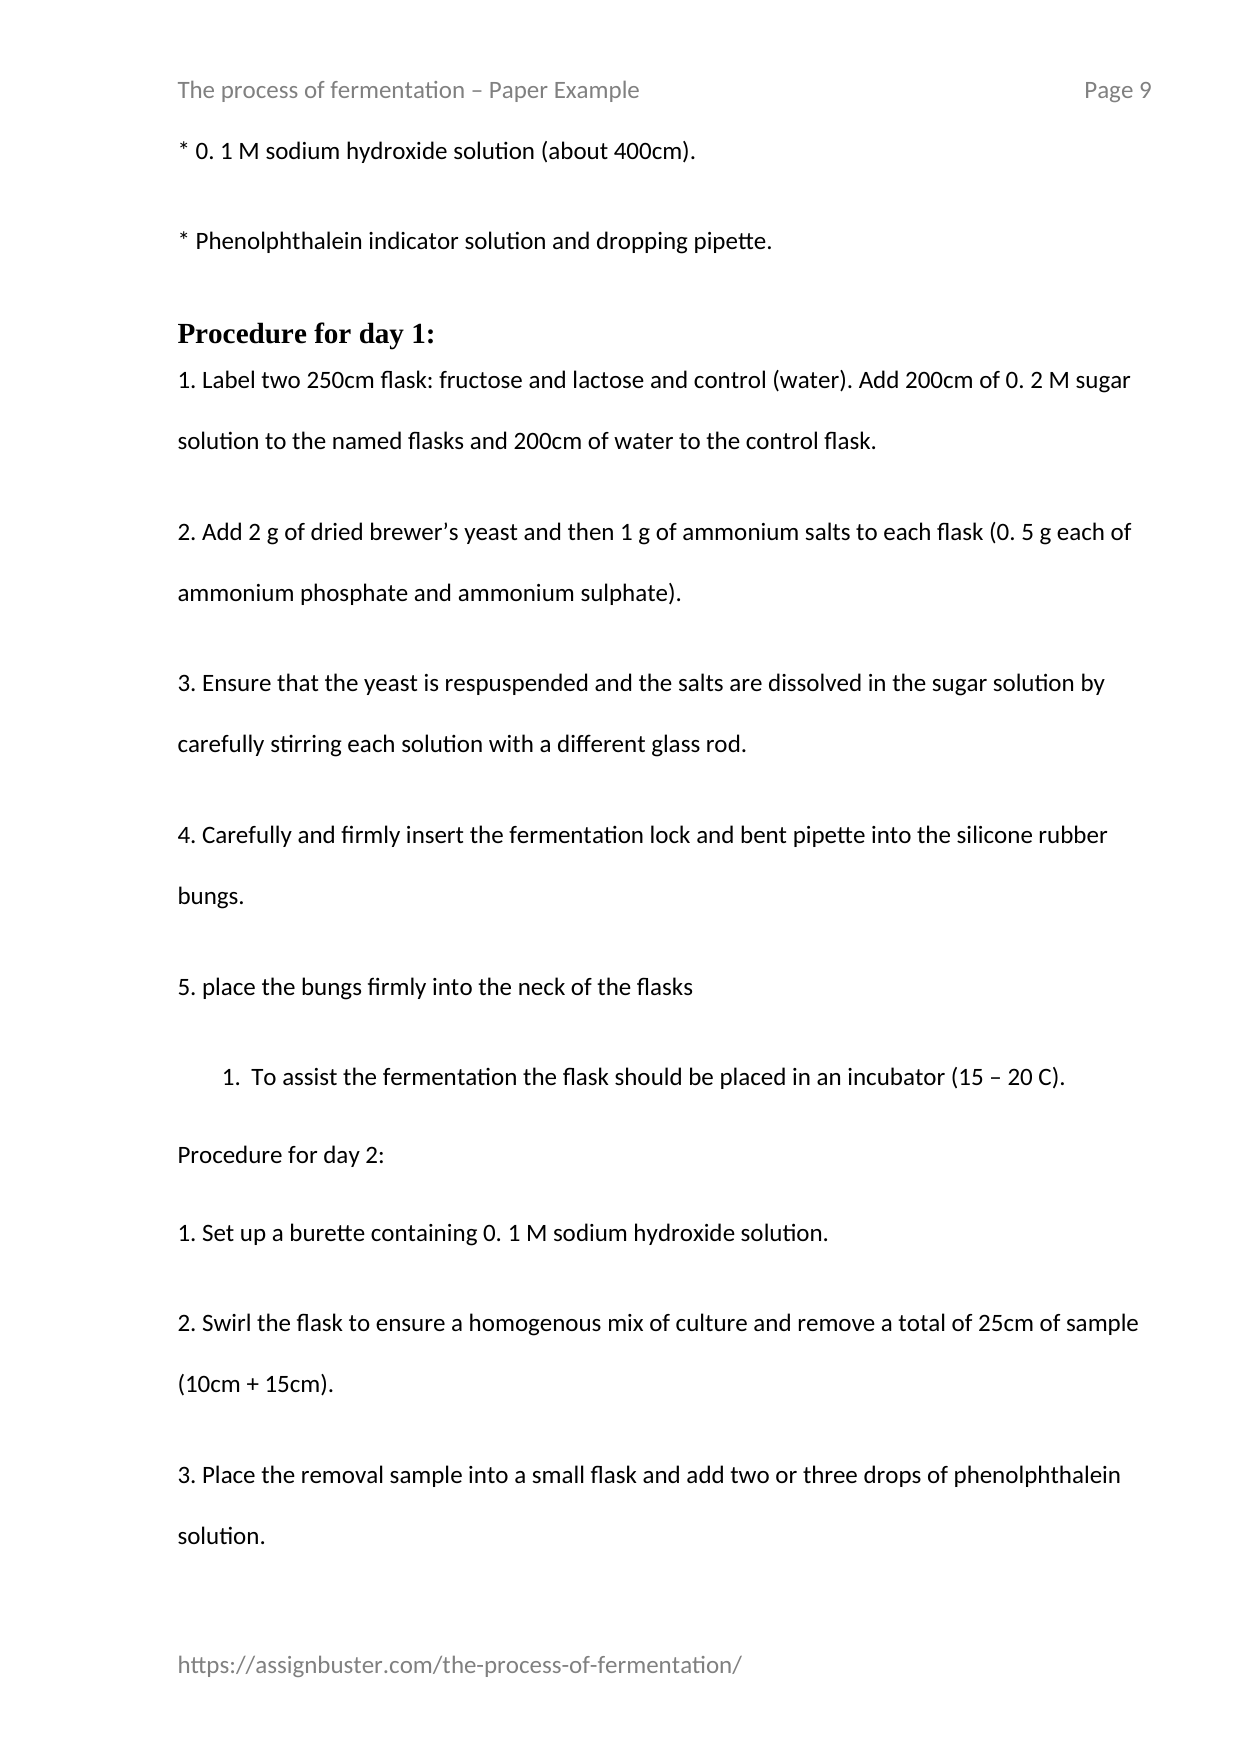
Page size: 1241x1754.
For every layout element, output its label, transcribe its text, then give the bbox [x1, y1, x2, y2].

subtitle Procedure for day 1: [177, 316, 1152, 349]
text 1. Label two 250cm flask: fructose and lactose and control (water). Add 200cm of 0. 2 M sugar solution to the named flasks and 200cm of water to the control flask. [177, 364, 1152, 456]
text 4. Carefully and firmly insert the fermentation lock and bent pipette into the silicone rubber bungs. [177, 819, 1152, 911]
text Procedure for day 2: [177, 1139, 1152, 1169]
list To assist the fermentation the flask should be placed in an incubator (15 – 20 C). [222, 1061, 1152, 1092]
text 3. Place the removal sample into a small flask and add two or three drops of phenolphthalein solution. [177, 1459, 1152, 1550]
text 5. place the bungs firmly into the neck of the flasks [177, 971, 1152, 1001]
text 1. Set up a burette containing 0. 1 M sodium hydroxide solution. [177, 1217, 1152, 1247]
text 2. Swirl the flask to ensure a homogenous mix of culture and remove a total of 25cm of sample (10cm + 15cm). [177, 1307, 1152, 1399]
text 3. Ensure that the yeast is respuspended and the salts are dissolved in the sugar solution by carefully stirring each solution with a different glass rod. [177, 668, 1152, 759]
text * 0. 1 M sodium hydroxide solution (about 400cm). [177, 135, 1152, 165]
text 2. Add 2 g of dried brewer’s yeast and then 1 g of ammonium salts to each flask (0. 5 g each of ammonium phosphate and ammonium sulphate). [177, 516, 1152, 608]
text * Phenolphthalein indicator solution and dropping pipette. [177, 225, 1152, 256]
